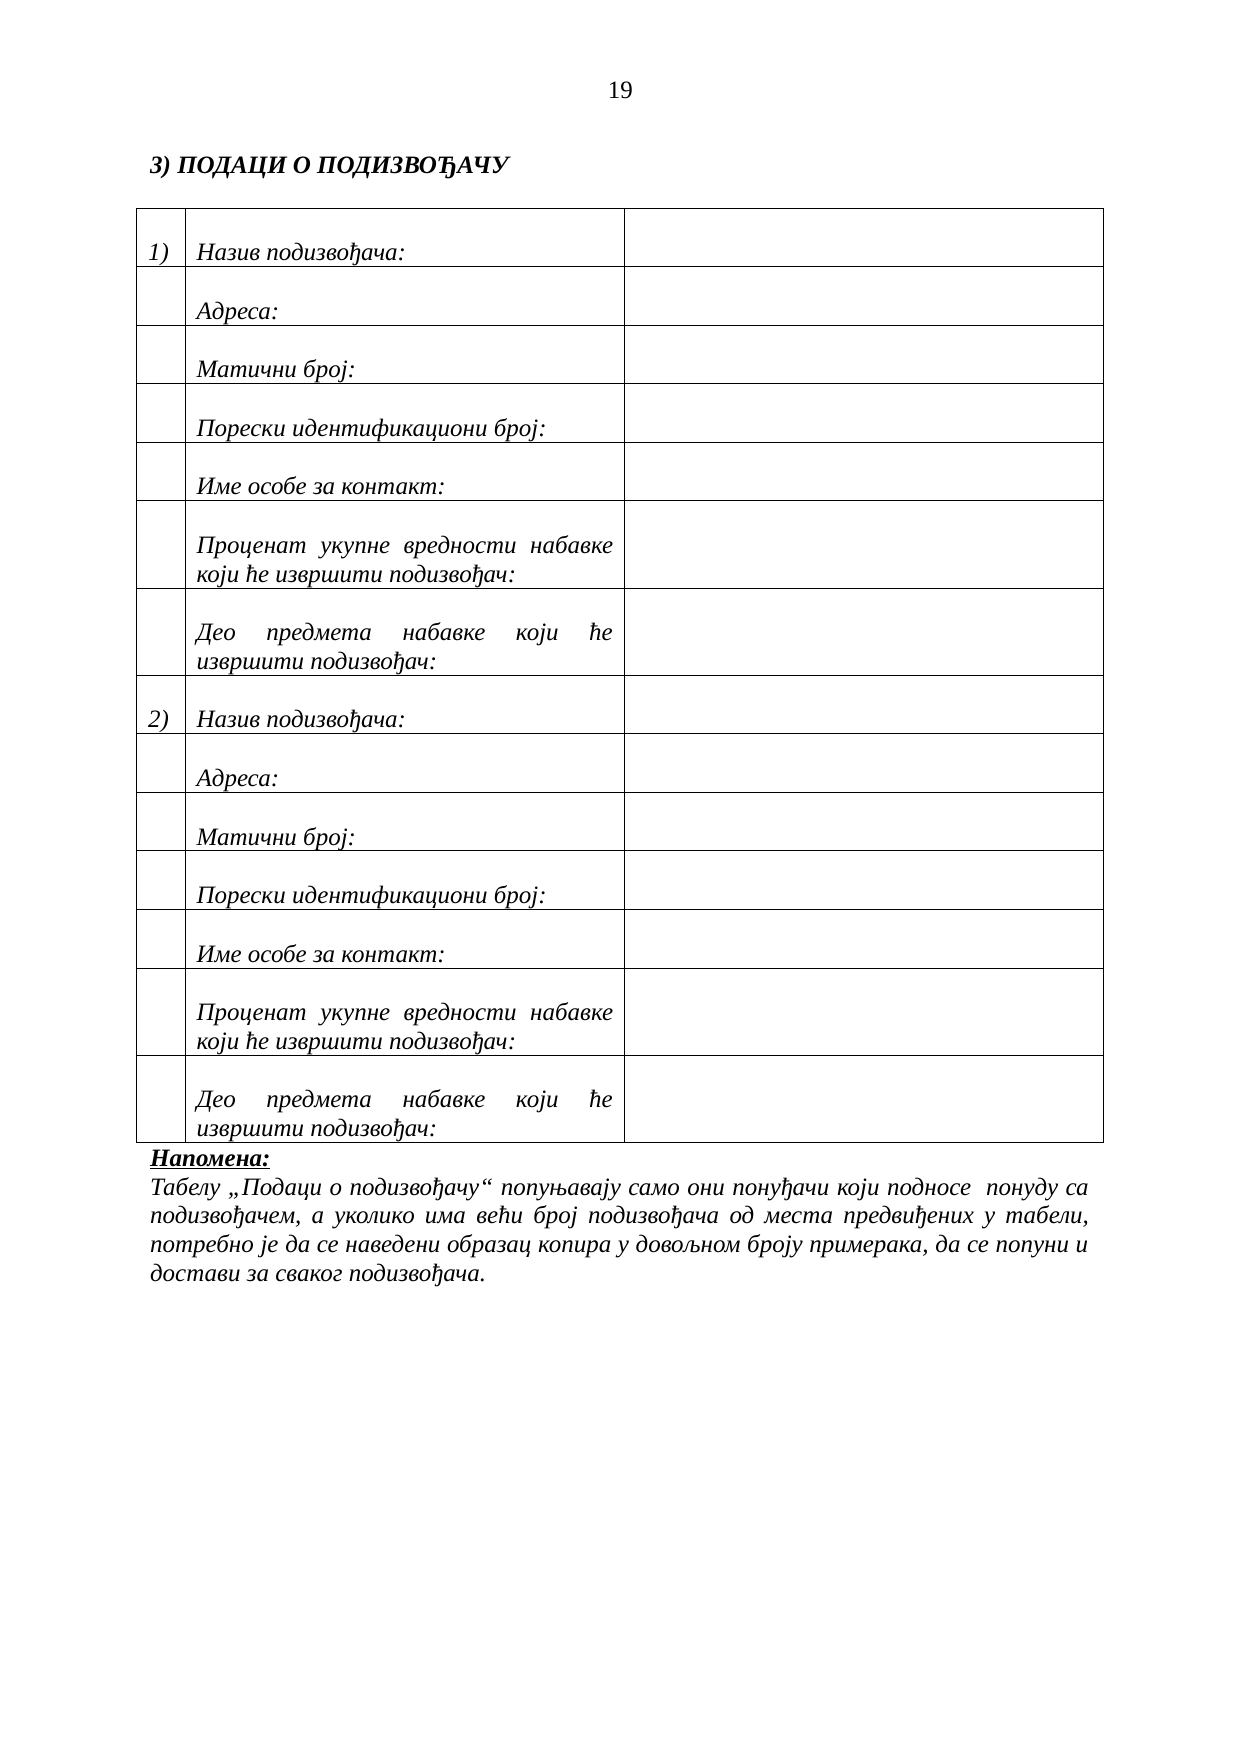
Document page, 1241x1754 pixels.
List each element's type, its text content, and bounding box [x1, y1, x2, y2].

table_cell Адреса: [186, 734, 624, 792]
table_cell [625, 969, 1103, 1055]
table_cell Проценат укупне вредности набавке који ће извршити подизвођач: [186, 969, 624, 1055]
table_cell [625, 910, 1103, 967]
table_cell [137, 969, 185, 1055]
table_cell [625, 1056, 1103, 1142]
table_cell [137, 589, 185, 675]
table_cell [625, 589, 1103, 675]
table_cell [625, 501, 1103, 587]
table_cell Адреса: [186, 267, 624, 324]
text 3) ПОДАЦИ О ПОДИЗВОЂАЧУ [150, 150, 1090, 179]
table_cell [625, 326, 1103, 383]
table_cell [625, 734, 1103, 792]
table_cell [137, 384, 185, 442]
table_cell Назив подизвођача: [186, 676, 624, 733]
table_cell [137, 910, 185, 967]
table_header Назив подизвођача: [186, 209, 624, 266]
table_cell Име особе за контакт: [186, 910, 624, 967]
text Напомена: [150, 1143, 1090, 1172]
table_cell Име особе за контакт: [186, 443, 624, 500]
table_cell Део предмета набавке који ће извршити подизвођач: [186, 1056, 624, 1142]
table_cell Проценат укупне вредности набавке који ће извршити подизвођач: [186, 501, 624, 587]
table_cell Део предмета набавке који ће извршити подизвођач: [186, 589, 624, 675]
table_cell [137, 851, 185, 909]
table_cell [137, 1056, 185, 1142]
text Табелу „Подаци о подизвођачу“ попуњавају само они понуђачи који подносе понуду са подизвођачем, а уколико има већи број подизвођача од места предвиђених у табели, потребно је да се наведени образац копира у довољном броју примерака, да се попуни и достави за сваког подизвођача. [150, 1172, 1090, 1287]
table_cell [625, 384, 1103, 442]
table_cell [625, 267, 1103, 324]
table_header [625, 209, 1103, 266]
table_header 1) [137, 209, 185, 266]
table_cell [137, 267, 185, 324]
table_cell [625, 676, 1103, 733]
table_cell 2) [137, 676, 185, 733]
table_cell [625, 443, 1103, 500]
table_cell [137, 793, 185, 850]
table_cell Матични број: [186, 326, 624, 383]
table_cell [625, 851, 1103, 909]
table_cell [625, 793, 1103, 850]
table_cell [137, 326, 185, 383]
table_cell Порески идентификациони број: [186, 851, 624, 909]
table_cell [137, 501, 185, 587]
table_cell Порески идентификациони број: [186, 384, 624, 442]
table_cell [137, 734, 185, 792]
table_cell Матични број: [186, 793, 624, 850]
table_cell [137, 443, 185, 500]
